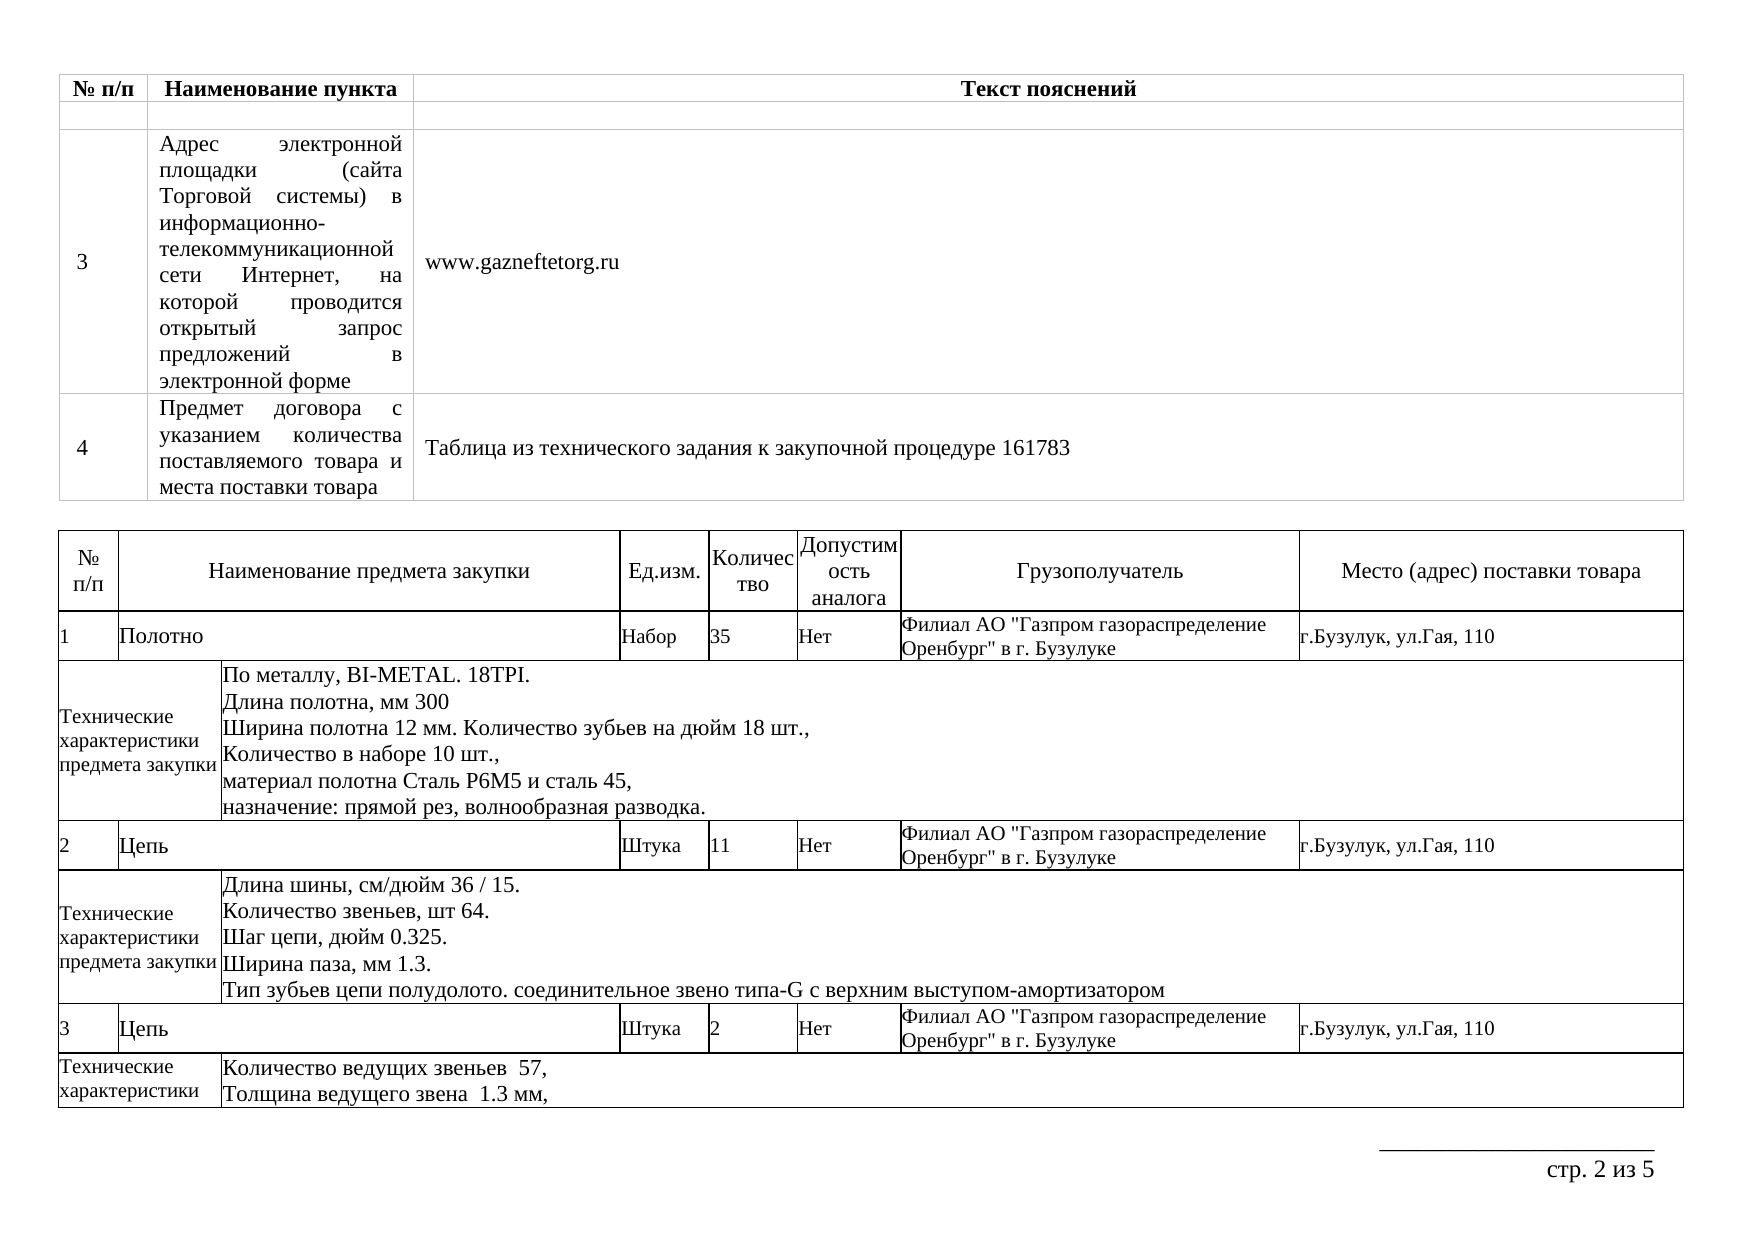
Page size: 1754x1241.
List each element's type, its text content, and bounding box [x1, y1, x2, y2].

table_cell Набор [621, 612, 708, 660]
table_header № п/п [60, 75, 147, 101]
table_cell Длина шины, см/дюйм 36 / 15. Количество звеньев, шт 64. Шаг цепи, дюйм 0.325. Ширина паза, мм 1.3. Тип зубьев цепи полудолото. соединительное звено типа-G с верхним выступом-амортизатором [222, 871, 1683, 1002]
table_header Текст пояснений [414, 75, 1683, 101]
table_cell Цепь [119, 821, 619, 869]
table_cell Нет [798, 1004, 900, 1052]
table_cell Цепь [119, 1004, 619, 1052]
table_cell 3 [59, 1004, 118, 1052]
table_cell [148, 102, 413, 129]
table_header Наименование предмета закупки [119, 531, 619, 610]
table_cell г.Бузулук, ул.Гая, 110 [1300, 1004, 1683, 1052]
table_header Наименование пункта [148, 75, 413, 101]
table_cell 11 [710, 821, 797, 869]
table_cell Адрес электронной площадки (сайта Торговой системы) в информационно-телекоммуникационной сети Интернет, на которой проводится открытый запрос предложений в электронной форме [148, 130, 413, 393]
table_cell Штука [621, 821, 708, 869]
table_cell Технические характеристики предмета закупки [59, 661, 221, 819]
table_cell По металлу, BI-METAL. 18TPI. Длина полотна, мм 300 Ширина полотна 12 мм. Количество зубьев на дюйм 18 шт., Количество в наборе 10 шт., материал полотна Сталь Р6М5 и сталь 45, назначение: прямой рез, волнообразная разводка. [222, 661, 1683, 819]
table_cell Технические характеристики предмета закупки [59, 871, 221, 1002]
table_cell Предмет договора с указанием количества поставляемого товара и места поставки товара [148, 394, 413, 500]
table_cell Таблица из технического задания к закупочной процедуре 161783 [414, 394, 1683, 500]
table_header Место (адрес) поставки товара [1300, 531, 1683, 610]
table_cell Нет [798, 821, 900, 869]
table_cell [222, 1054, 1683, 1106]
table_cell г.Бузулук, ул.Гая, 110 [1300, 612, 1683, 660]
table_cell Филиал АО "Газпром газораспределение Оренбург" в г. Бузулуке [902, 1004, 1299, 1052]
table_header Количество [710, 531, 797, 610]
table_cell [59, 1054, 221, 1106]
table_cell 35 [710, 612, 797, 660]
table_cell 2 [710, 1004, 797, 1052]
table_cell Нет [798, 612, 900, 660]
table_cell Филиал АО "Газпром газораспределение Оренбург" в г. Бузулуке [902, 612, 1299, 660]
table_cell Полотно [119, 612, 619, 660]
table_header Ед.изм. [621, 531, 708, 610]
table_header № п/п [59, 531, 118, 610]
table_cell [414, 102, 1683, 129]
table_header Грузополучатель [902, 531, 1299, 610]
table_cell 2 [59, 821, 118, 869]
table_cell Штука [621, 1004, 708, 1052]
table_cell [60, 394, 147, 500]
table_cell Филиал АО "Газпром газораспределение Оренбург" в г. Бузулуке [902, 821, 1299, 869]
table_header Допустимость аналога [798, 531, 900, 610]
table_cell www.gazneftetorg.ru [414, 130, 1683, 393]
table_cell 1 [59, 612, 118, 660]
table_cell [60, 130, 147, 393]
table_cell [60, 102, 147, 129]
table_cell г.Бузулук, ул.Гая, 110 [1300, 821, 1683, 869]
